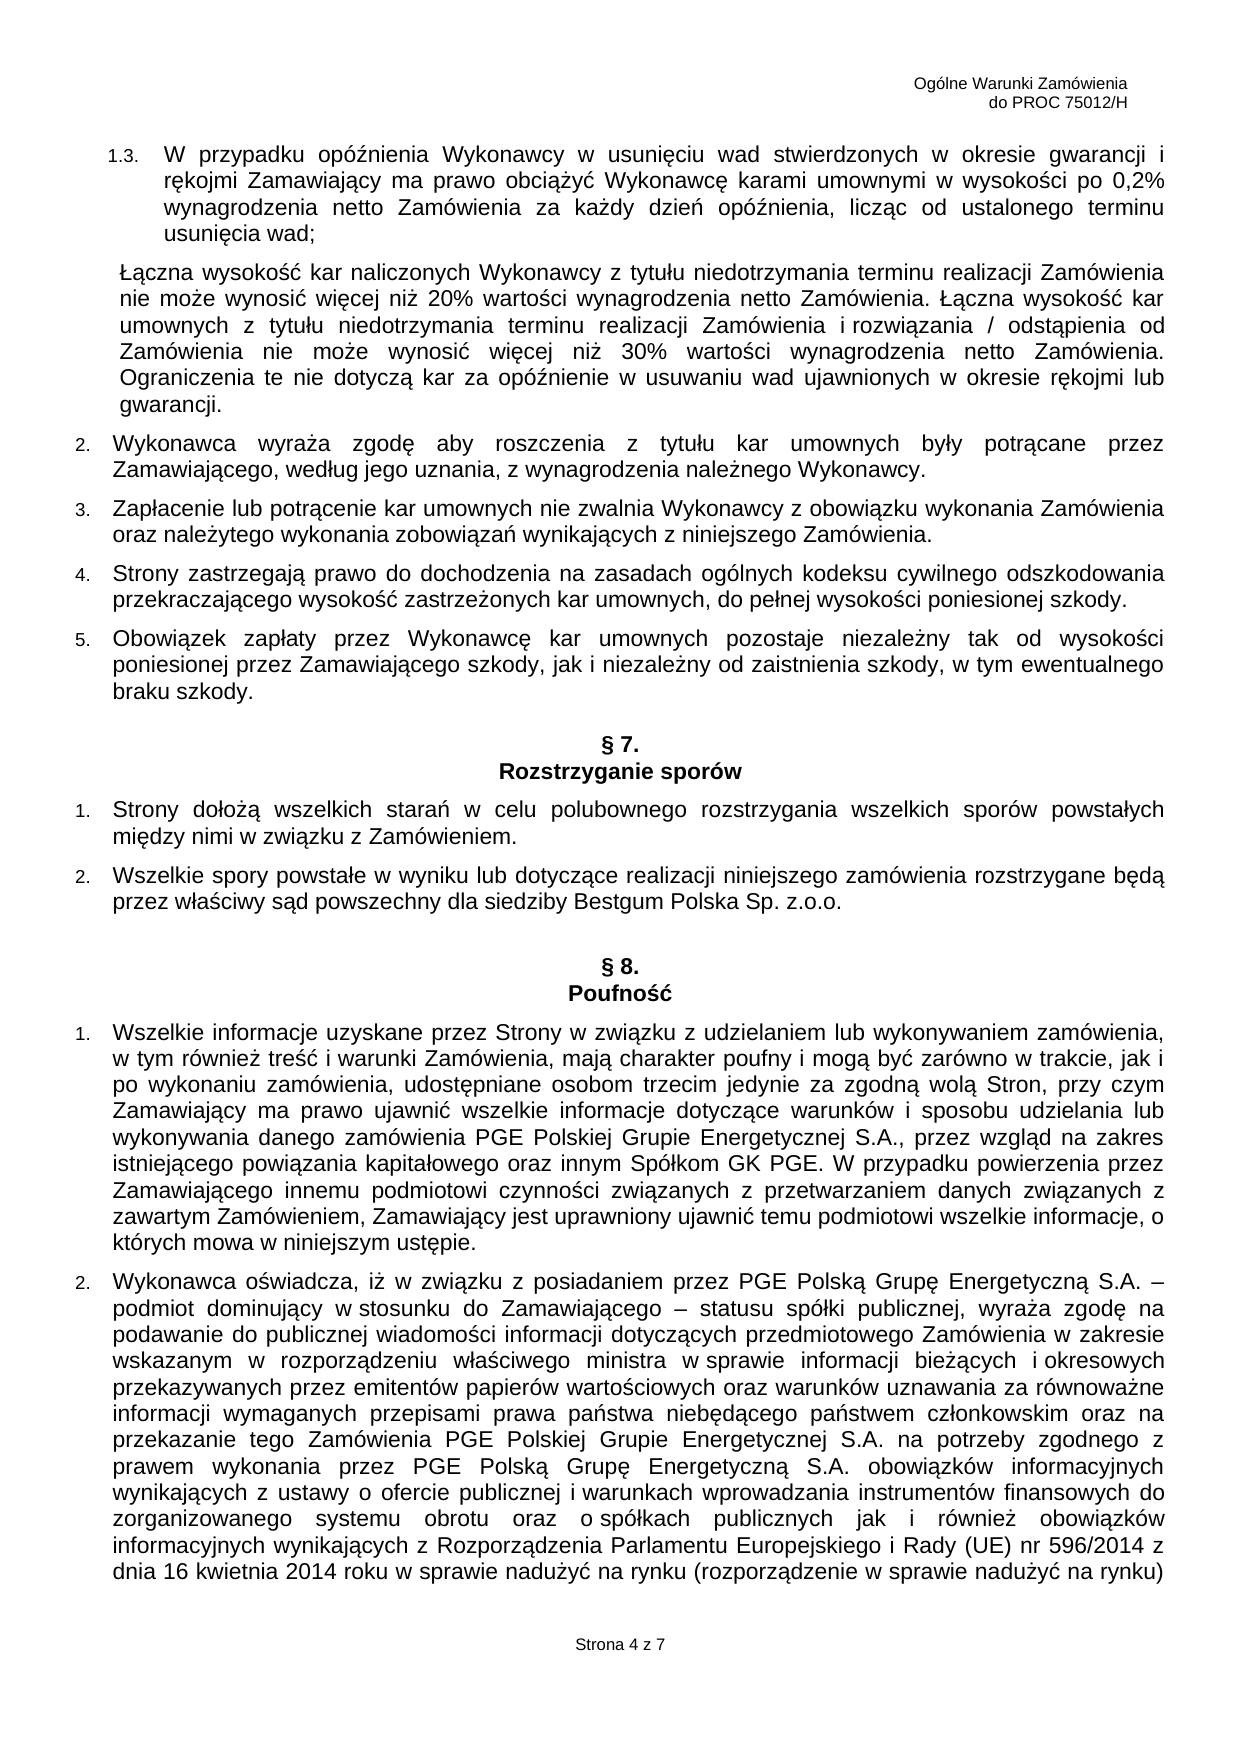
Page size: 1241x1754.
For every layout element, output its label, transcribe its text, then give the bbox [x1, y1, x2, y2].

list Zapłacenie lub potrącenie kar umownych nie zwalnia Wykonawcy z obowiązku wykonania Zamówienia oraz należytego wykonania zobowiązań wynikających z niniejszego Zamówienia. [75, 495, 1165, 547]
list Wszelkie informacje uzyskane przez Strony w związku z udzielaniem lub wykonywaniem zamówienia, w tym również treść i warunki Zamówienia, mają charakter poufny i mogą być zarówno w trakcie, jak i po wykonaniu zamówienia, udostępniane osobom trzecim jedynie za zgodną wolą Stron, przy czym Zamawiający ma prawo ujawnić wszelkie informacje dotyczące warunków i sposobu udzielania lub wykonywania danego zamówienia PGE Polskiej Grupie Energetycznej S.A., przez wzgląd na zakres istniejącego powiązania kapitałowego oraz innym Spółkom GK PGE. W przypadku powierzenia przez Zamawiającego innemu podmiotowi czynności związanych z przetwarzaniem danych związanych z zawartym Zamówieniem, Zamawiający jest uprawniony ujawnić temu podmiotowi wszelkie informacje, o których mowa w niniejszym ustępie. [75, 1018, 1165, 1256]
text Poufność [75, 979, 1165, 1006]
list Strony dołożą wszelkich starań w celu polubownego rozstrzygania wszelkich sporów powstałych między nimi w związku z Zamówieniem. [75, 796, 1165, 849]
text § 7. [75, 731, 1165, 758]
list W przypadku opóźnienia Wykonawcy w usunięciu wad stwierdzonych w okresie gwarancji i rękojmi Zamawiający ma prawo obciążyć Wykonawcę karami umownymi w wysokości po 0,2% wynagrodzenia netto Zamówienia za każdy dzień opóźnienia, licząc od ustalonego terminu usunięcia wad; [107, 141, 1165, 246]
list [75, 1268, 1165, 1584]
text § 8. [75, 953, 1165, 979]
list Wykonawca wyraża zgodę aby roszczenia z tytułu kar umownych były potrącane przez Zamawiającego, według jego uznania, z wynagrodzenia należnego Wykonawcy. [75, 429, 1165, 482]
list Strony zastrzegają prawo do dochodzenia na zasadach ogólnych kodeksu cywilnego odszkodowania przekraczającego wysokość zastrzeżonych kar umownych, do pełnej wysokości poniesionej szkody. [75, 560, 1165, 613]
text Łączna wysokość kar naliczonych Wykonawcy z tytułu niedotrzymania terminu realizacji Zamówienia nie może wynosić więcej niż 20% wartości wynagrodzenia netto Zamówienia. Łączna wysokość kar umownych z tytułu niedotrzymania terminu realizacji Zamówienia i rozwiązania / odstąpienia od Zamówienia nie może wynosić więcej niż 30% wartości wynagrodzenia netto Zamówienia. Ograniczenia te nie dotyczą kar za opóźnienie w usuwaniu wad ujawnionych w okresie rękojmi lub gwarancji. [119, 259, 1165, 417]
text Rozstrzyganie sporów [75, 758, 1165, 784]
list Wszelkie spory powstałe w wyniku lub dotyczące realizacji niniejszego zamówienia rozstrzygane będą przez właściwy sąd powszechny dla siedziby Bestgum Polska Sp. z.o.o. [75, 862, 1165, 914]
list Obowiązek zapłaty przez Wykonawcę kar umownych pozostaje niezależny tak od wysokości poniesionej przez Zamawiającego szkody, jak i niezależny od zaistnienia szkody, w tym ewentualnego braku szkody. [75, 625, 1165, 704]
